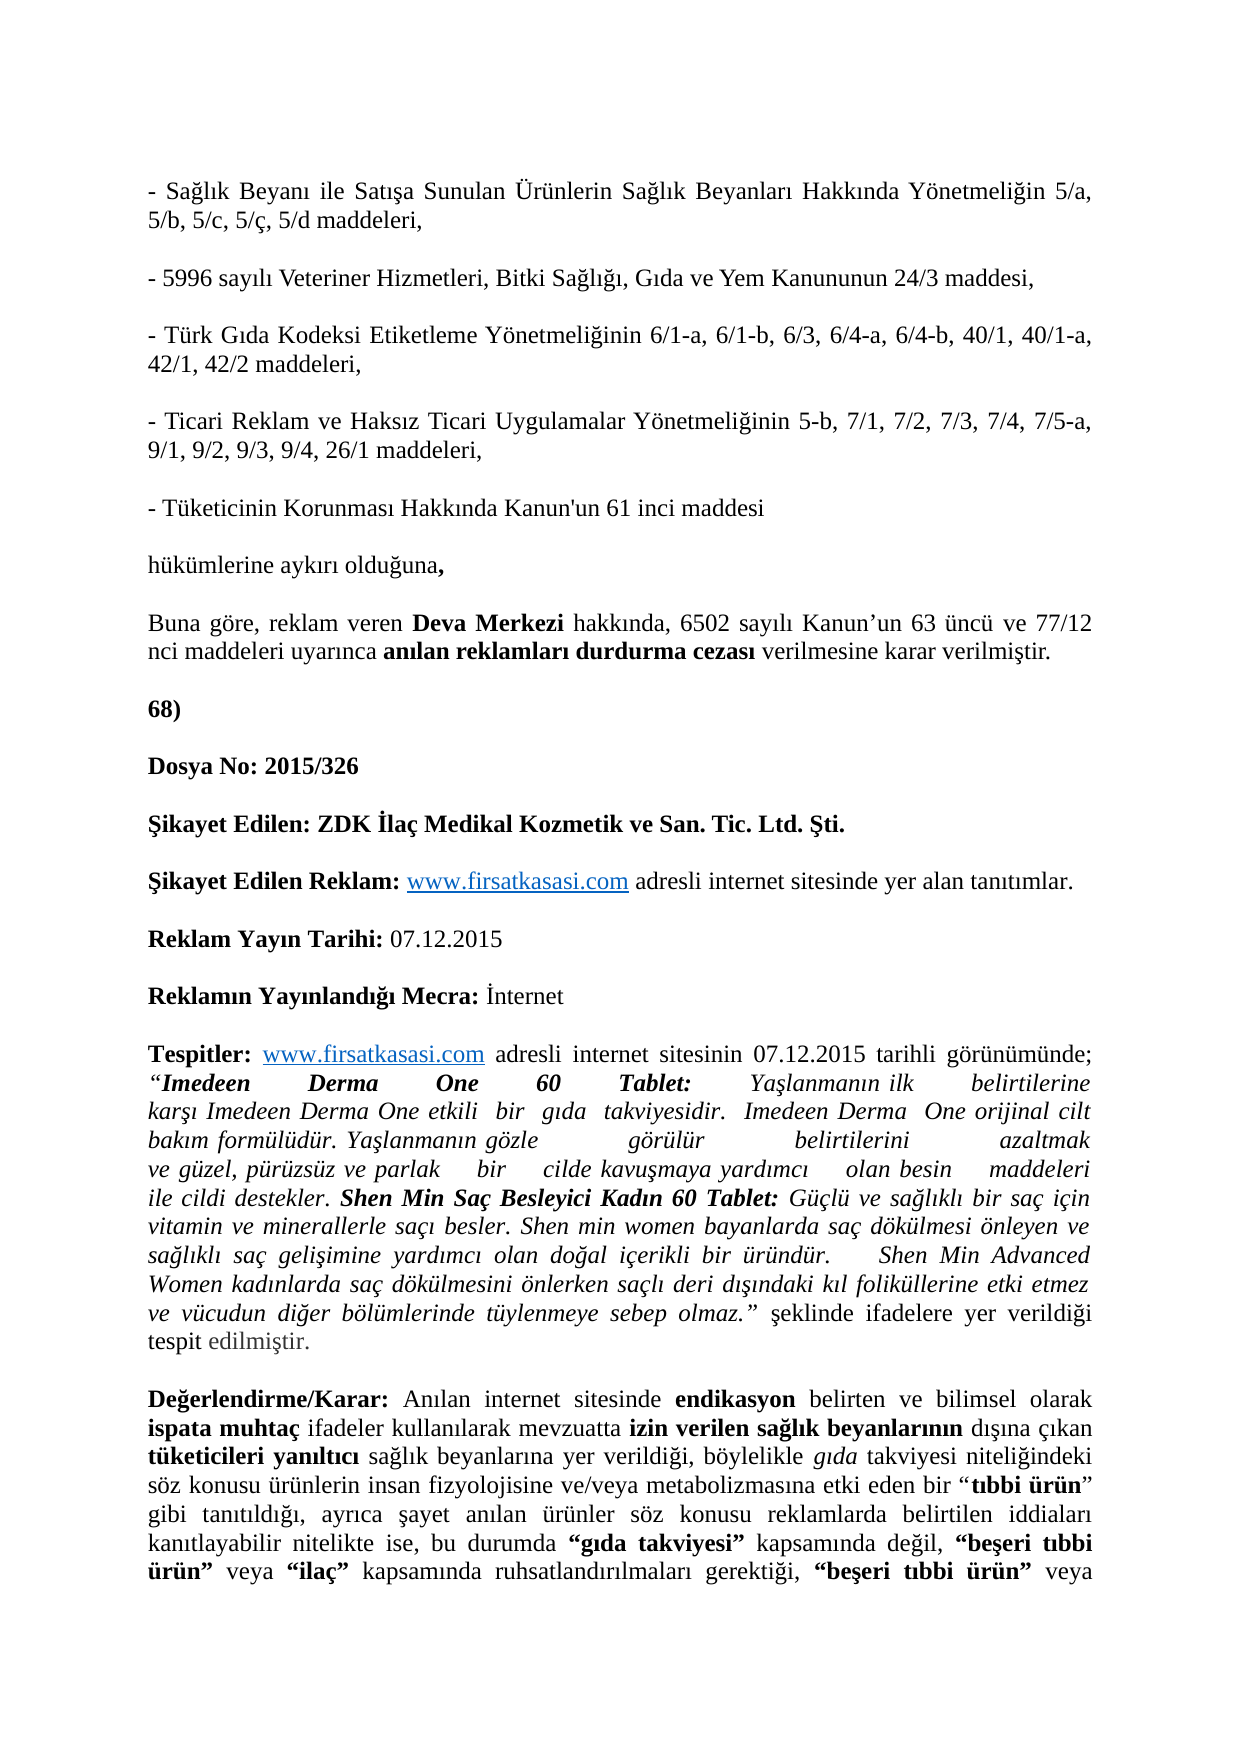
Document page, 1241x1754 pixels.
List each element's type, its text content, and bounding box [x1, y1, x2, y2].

text Reklam Yayın Tarihi: 07.12.2015 [148, 924, 1093, 953]
text - 5996 sayılı Veteriner Hizmetleri, Bitki Sağlığı, Gıda ve Yem Kanununun 24/3 maddesi, [148, 263, 1093, 291]
text - Sağlık Beyanı ile Satışa Sunulan Ürünlerin Sağlık Beyanları Hakkında Yönetmeliğin 5/a, 5/b, 5/c, 5/ç, 5/d maddeleri, [148, 176, 1093, 234]
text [148, 1384, 1093, 1585]
text Buna göre, reklam veren Deva Merkezi hakkında, 6502 sayılı Kanun’un 63 üncü ve 77/12 nci maddeleri uyarınca anılan reklamları durdurma cezası verilmesine karar verilmiştir. [148, 608, 1093, 665]
text Dosya No: 2015/326 [148, 751, 1093, 780]
text hükümlerine aykırı olduğuna, [148, 550, 1093, 579]
text - Ticari Reklam ve Haksız Ticari Uygulamalar Yönetmeliğinin 5-b, 7/1, 7/2, 7/3, 7/4, 7/5-a, 9/1, 9/2, 9/3, 9/4, 26/1 maddeleri, [148, 406, 1093, 464]
text Şikayet Edilen Reklam: www.firsatkasasi.com adresli internet sitesinde yer alan tanıtımlar. [148, 866, 1093, 895]
text Şikayet Edilen: ZDK İlaç Medikal Kozmetik ve San. Tic. Ltd. Şti. [148, 809, 1093, 838]
text - Tüketicinin Korunması Hakkında Kanun'un 61 inci maddesi [148, 493, 1093, 521]
text Tespitler: www.firsatkasasi.com adresli internet sitesinin 07.12.2015 tarihli görünümünde; “Imedeen Derma One 60 Tablet: Yaşlanmanın ilk belirtilerine karşı Imedeen Derma One etkili bir gıda takviyesidir. Imedeen Derma One orijinal cilt bakım formülüdür. Yaşlanmanın gözle görülür belirtilerini azaltmak ve güzel, pürüzsüz ve parlak bir cilde kavuşmaya yardımcı olan besin maddeleri ile cildi destekler. Shen Min Saç Besleyici Kadın 60 Tablet: Güçlü ve sağlıklı bir saç için vitamin ve minerallerle saçı besler. Shen min women bayanlarda saç dökülmesi önleyen ve sağlıklı saç gelişimine yardımcı olan doğal içerikli bir üründür. Shen Min Advanced Women kadınlarda saç dökülmesini önlerken saçlı deri dışındaki kıl foliküllerine etki etmez ve vücudun diğer bölümlerinde tüylenmeye sebep olmaz.” şeklinde ifadelere yer verildiği tespit edilmiştir. [148, 1039, 1093, 1355]
text Reklamın Yayınlandığı Mecra: İnternet [148, 981, 1093, 1010]
text 68) [148, 694, 1093, 723]
text - Türk Gıda Kodeksi Etiketleme Yönetmeliğinin 6/1-a, 6/1-b, 6/3, 6/4-a, 6/4-b, 40/1, 40/1-a, 42/1, 42/2 maddeleri, [148, 320, 1093, 378]
